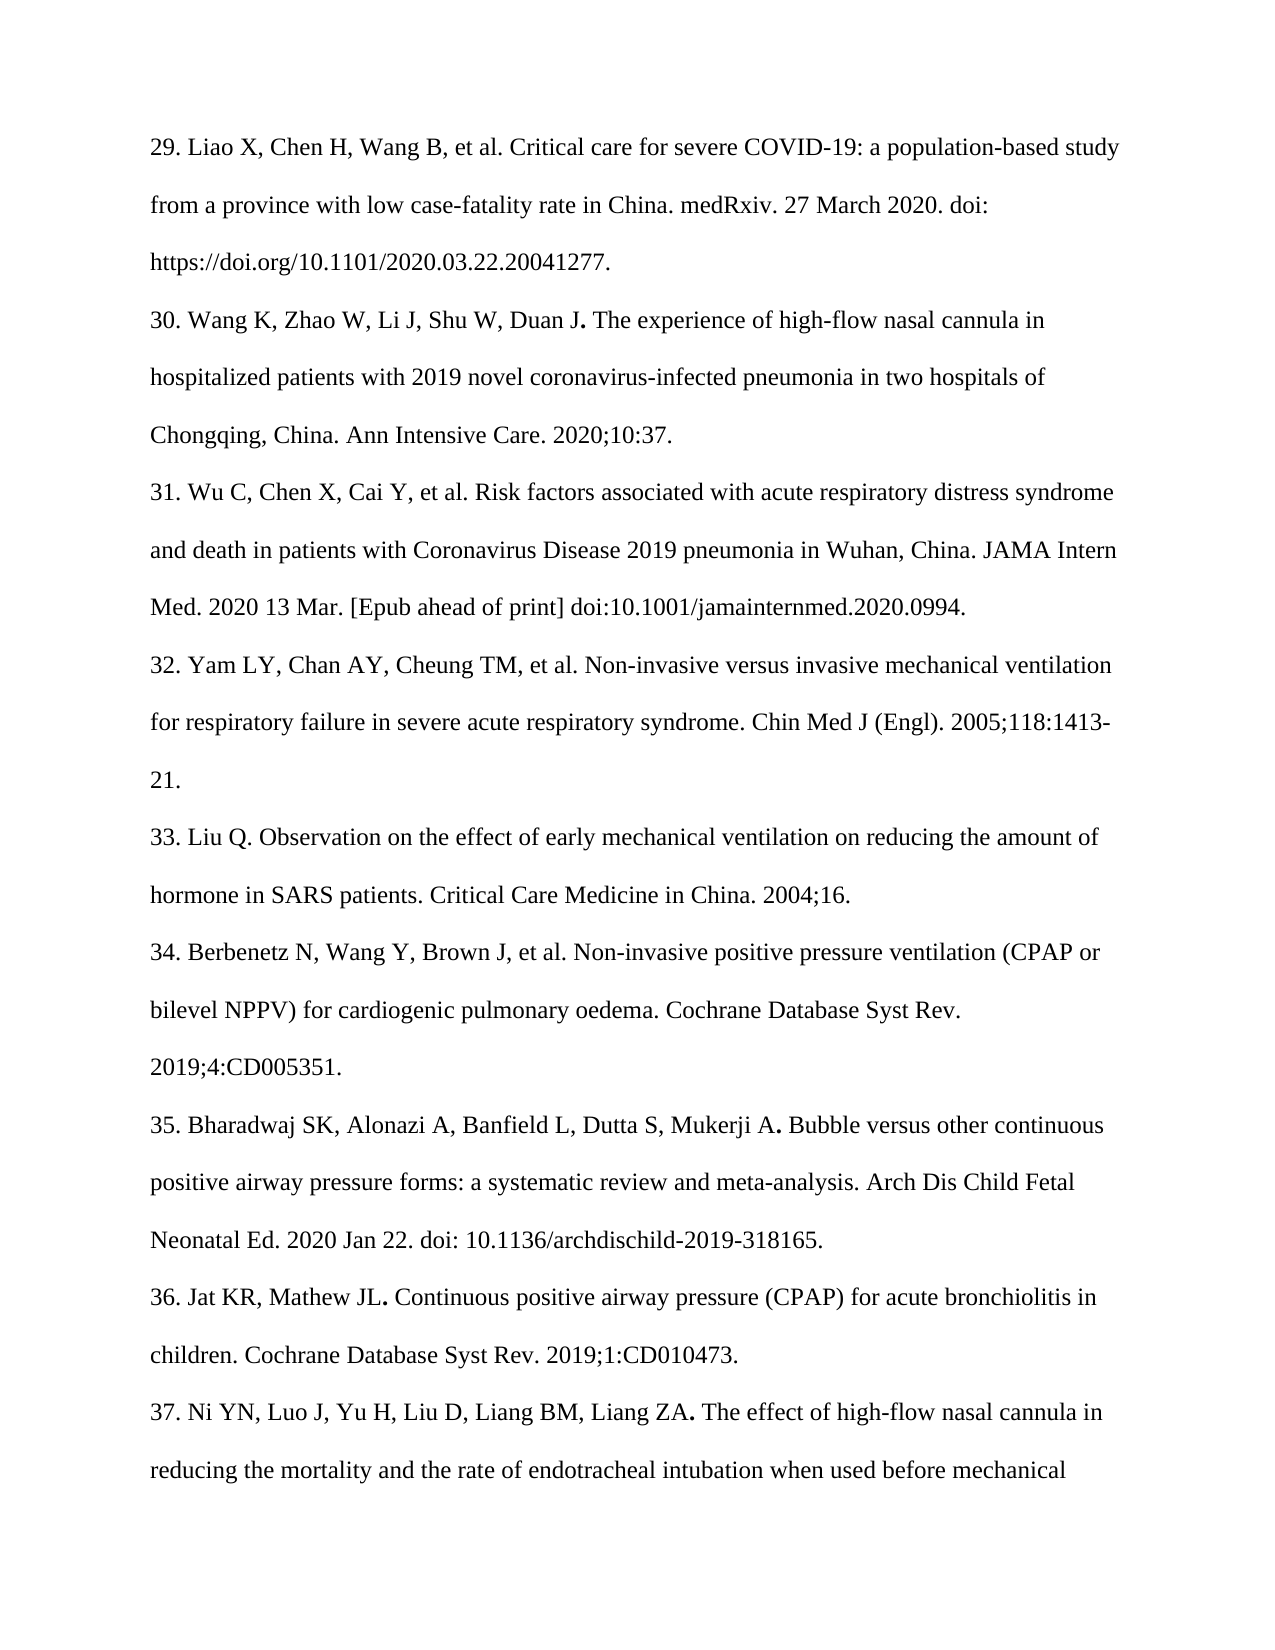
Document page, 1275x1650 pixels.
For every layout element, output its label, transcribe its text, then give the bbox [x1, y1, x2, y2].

text 33. Liu Q. Observation on the effect of early mechanical ventilation on reducing the amount of hormone in SARS patients. Critical Care Medicine in China. 2004;16. [150, 822, 1125, 909]
text 30. Wang K, Zhao W, Li J, Shu W, Duan J. The experience of high-flow nasal cannula in hospitalized patients with 2019 novel coronavirus-infected pneumonia in two hospitals of Chongqing, China. Ann Intensive Care. 2020;10:37. [150, 305, 1125, 449]
text 31. Wu C, Chen X, Cai Y, et al. Risk factors associated with acute respiratory distress syndrome and death in patients with Coronavirus Disease 2019 pneumonia in Wuhan, China. JAMA Intern Med. 2020 13 Mar. [Epub ahead of print] doi:10.1001/jamainternmed.2020.0994. [150, 477, 1125, 621]
text 34. Berbenetz N, Wang Y, Brown J, et al. Non-invasive positive pressure ventilation (CPAP or bilevel NPPV) for cardiogenic pulmonary oedema. Cochrane Database Syst Rev. 2019;4:CD005351. [150, 937, 1125, 1081]
text 36. Jat KR, Mathew JL. Continuous positive airway pressure (CPAP) for acute bronchiolitis in children. Cochrane Database Syst Rev. 2019;1:CD010473. [150, 1282, 1125, 1369]
text 35. Bharadwaj SK, Alonazi A, Banfield L, Dutta S, Mukerji A. Bubble versus other continuous positive airway pressure forms: a systematic review and meta-analysis. Arch Dis Child Fetal Neonatal Ed. 2020 Jan 22. doi: 10.1136/archdischild-2019-318165. [150, 1110, 1125, 1254]
text 29. Liao X, Chen H, Wang B, et al. Critical care for severe COVID-19: a population-based study from a province with low case-fatality rate in China. medRxiv. 27 March 2020. doi: https://doi.org/10.1101/2020.03.22.20041277. [150, 132, 1125, 276]
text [150, 1397, 1125, 1484]
text 32. Yam LY, Chan AY, Cheung TM, et al. Non-invasive versus invasive mechanical ventilation for respiratory failure in severe acute respiratory syndrome. Chin Med J (Engl). 2005;118:1413-21. [150, 650, 1125, 794]
